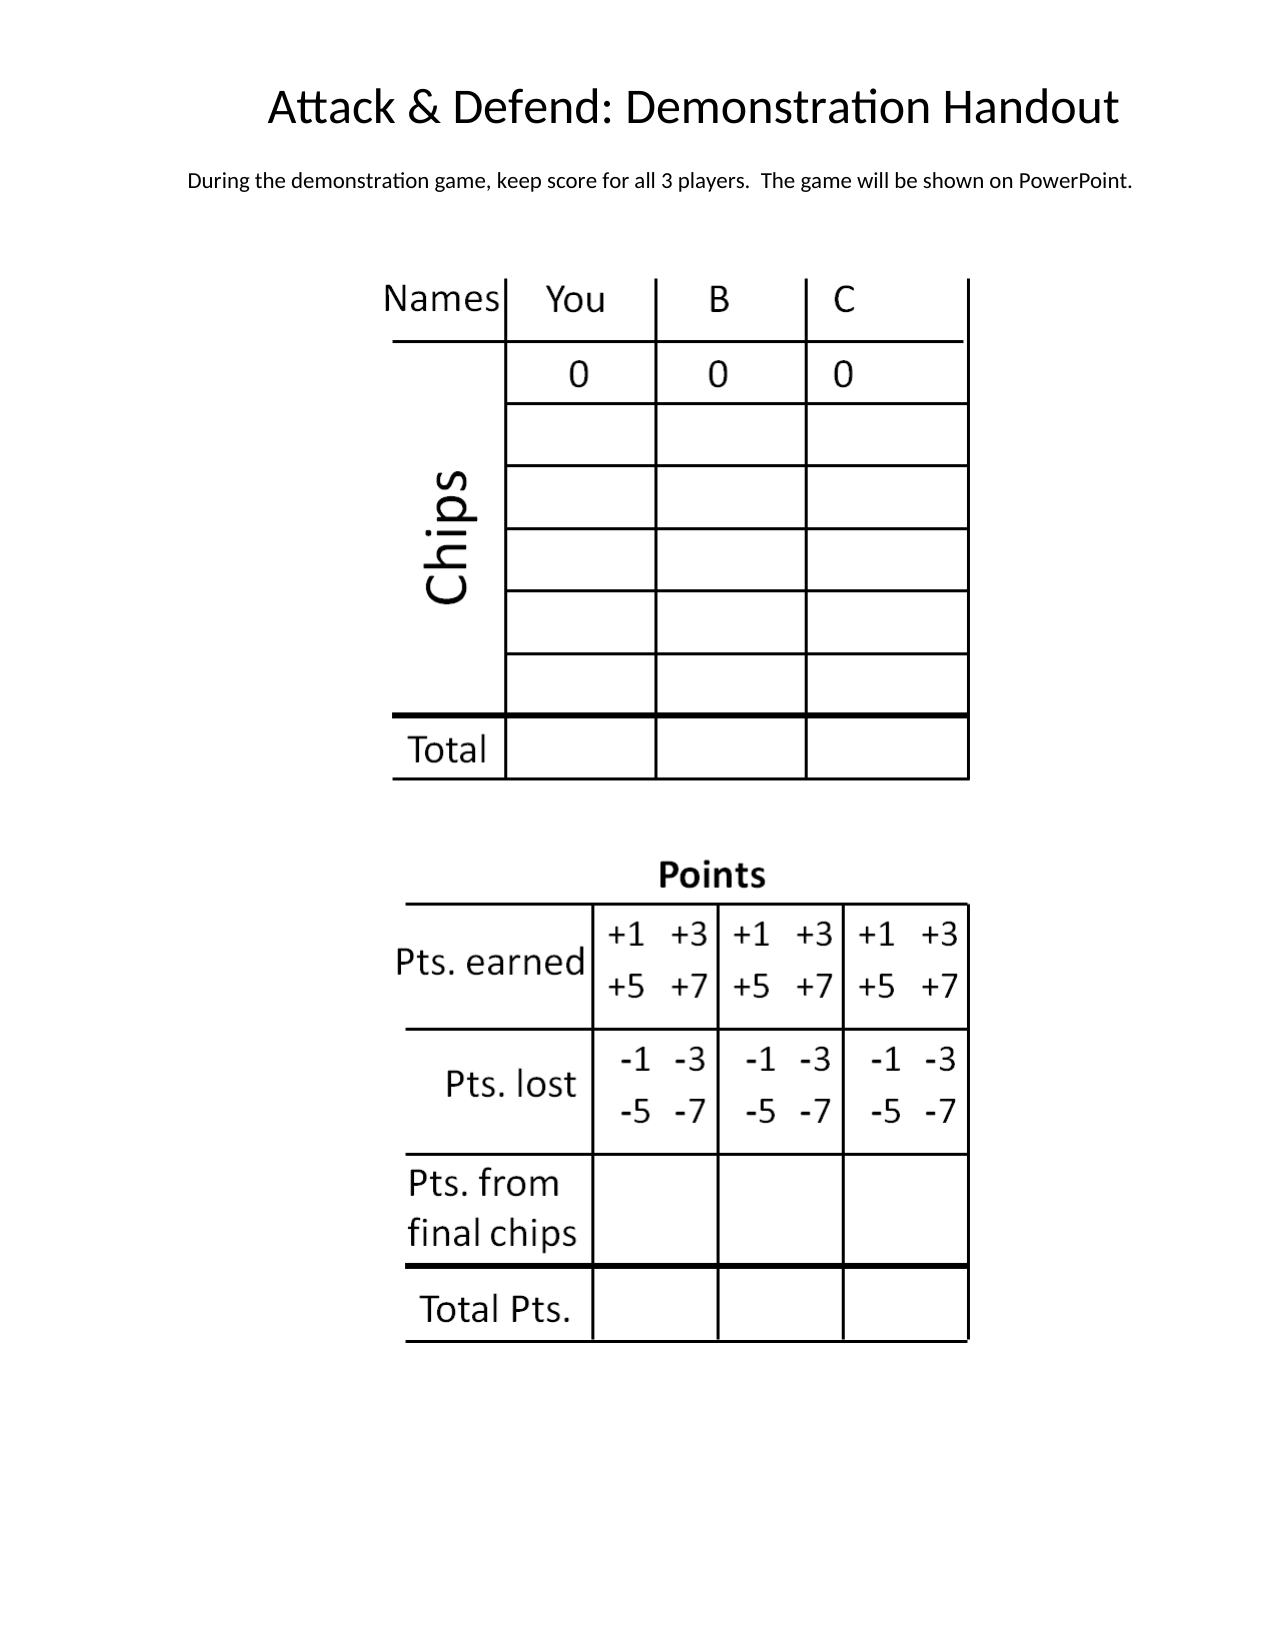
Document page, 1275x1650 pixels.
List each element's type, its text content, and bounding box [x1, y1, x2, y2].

picture [356, 260, 994, 1344]
text During the demonstration game, keep score for all 3 players. The game will be shown on PowerPoint. [187, 166, 1200, 194]
text Attack & Defend: Demonstration Handout [187, 75, 1200, 136]
